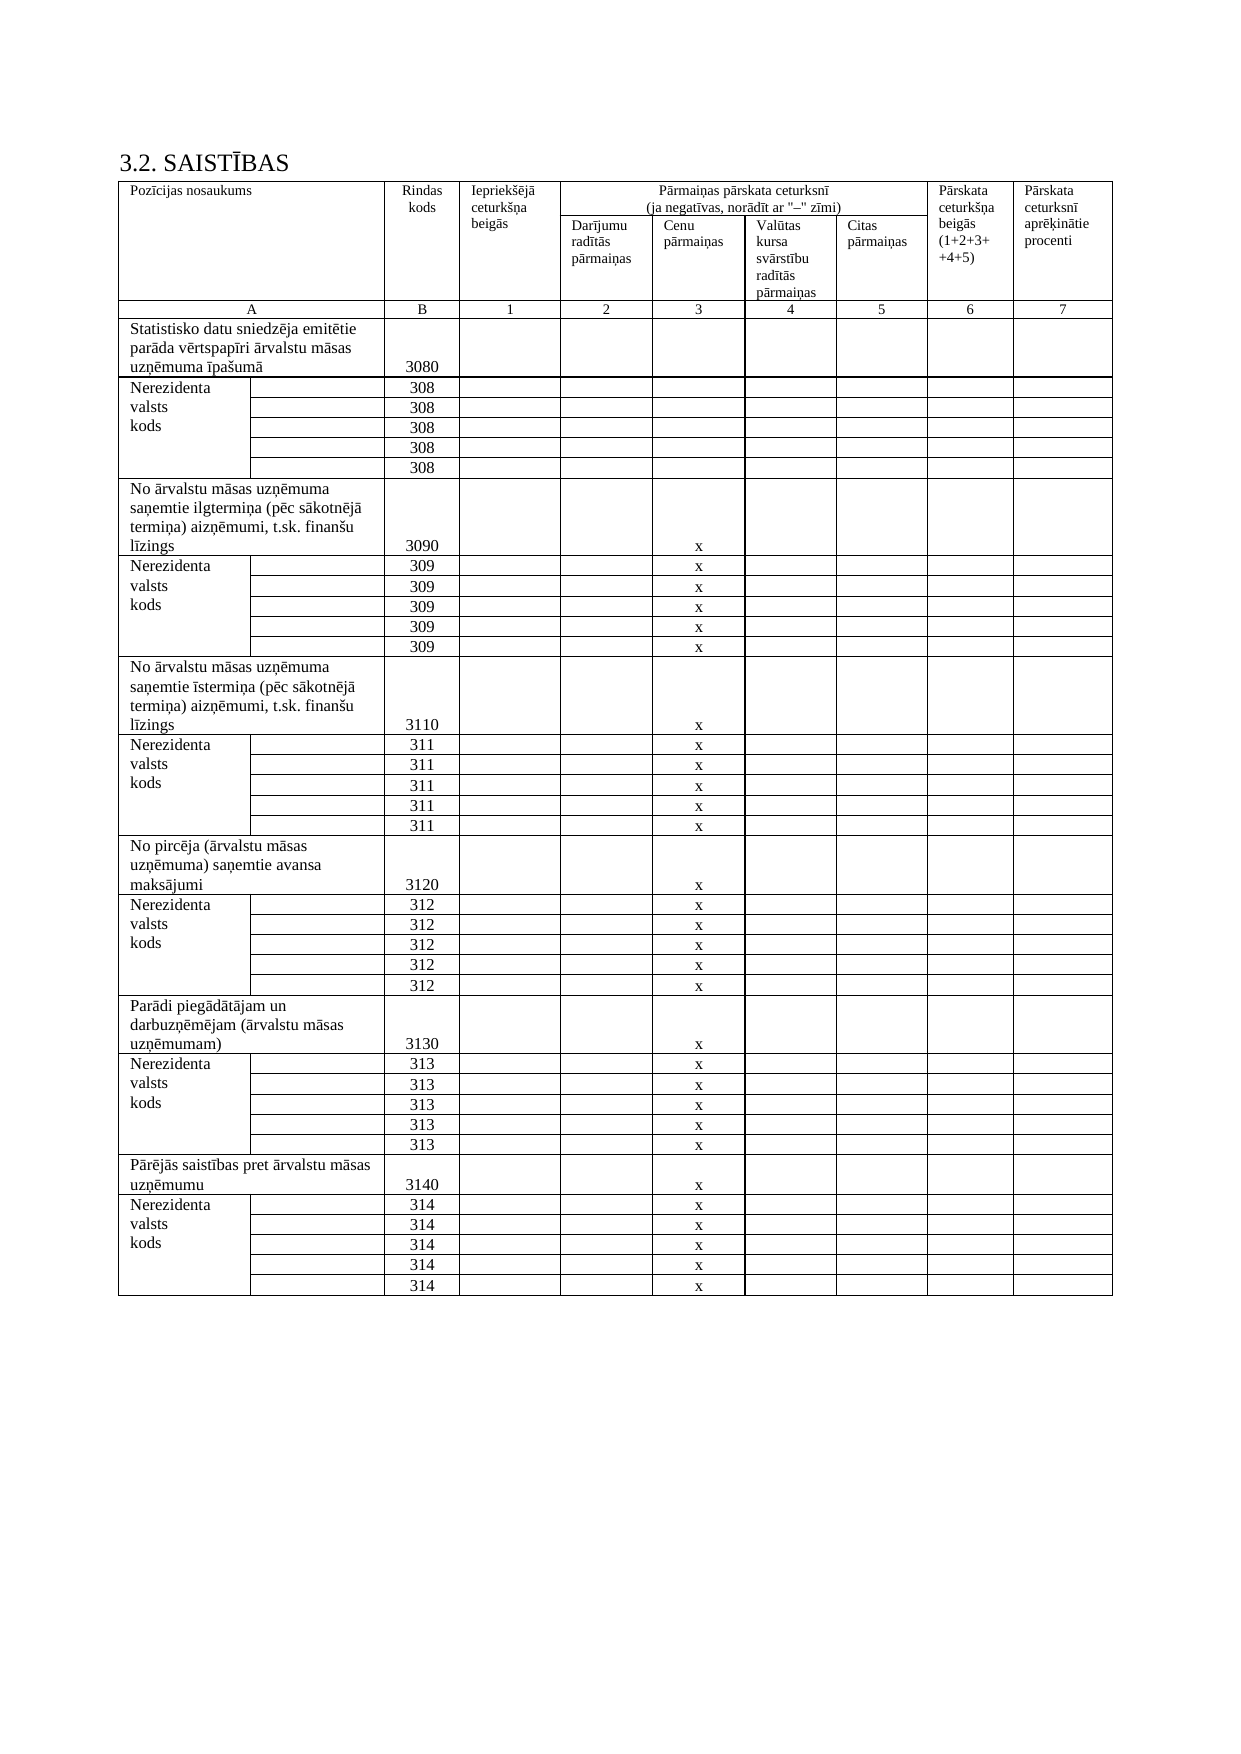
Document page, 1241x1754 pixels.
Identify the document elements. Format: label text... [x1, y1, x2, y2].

table_cell x [653, 996, 744, 1053]
table_cell [251, 637, 384, 656]
table_cell [251, 755, 384, 774]
table_cell Statistisko datu sniedzēja emitētie parāda vērtspapīri ārvalstu māsas uzņēmuma īpašumā [119, 319, 384, 376]
table_cell [460, 378, 560, 397]
table_cell [653, 398, 744, 417]
table_cell 7 [1014, 301, 1112, 318]
table_cell [837, 796, 927, 815]
table_cell [746, 735, 836, 754]
table_cell [251, 775, 384, 794]
table_cell x [653, 816, 744, 835]
table_cell [460, 796, 560, 815]
table_cell [1014, 935, 1112, 954]
table_cell [746, 479, 836, 555]
table_cell [928, 458, 1013, 477]
table_cell [837, 1135, 927, 1154]
table_cell [561, 617, 652, 636]
table_cell 311 [385, 755, 459, 774]
table_cell [460, 1255, 560, 1274]
table_cell [460, 816, 560, 835]
table_cell [837, 398, 927, 417]
table_cell [561, 1275, 652, 1294]
table_cell 311 [385, 796, 459, 815]
table_header Pārskata ceturkšņa beigās (1+2+3++4+5) [928, 182, 1013, 300]
table_cell [928, 836, 1013, 893]
table_cell [746, 418, 836, 437]
table_cell [251, 597, 384, 616]
table_cell [460, 398, 560, 417]
table_cell [460, 556, 560, 575]
table_cell [561, 657, 652, 734]
table_cell 313 [385, 1135, 459, 1154]
table_cell [460, 1074, 560, 1093]
table_cell [928, 1054, 1013, 1073]
table_cell [837, 1215, 927, 1234]
table_cell [746, 1195, 836, 1214]
table_cell [1014, 975, 1112, 994]
table_cell 312 [385, 935, 459, 954]
table_cell [1014, 1135, 1112, 1154]
table_cell [746, 895, 836, 914]
table_cell x [653, 597, 744, 616]
table_cell 309 [385, 637, 459, 656]
table_cell 1 [460, 301, 560, 318]
table_cell [746, 915, 836, 934]
table_cell [251, 935, 384, 954]
table_cell [1014, 617, 1112, 636]
table_cell Pārējās saistības pret ārvalstu māsas uzņēmumu [119, 1155, 384, 1193]
table_cell [1014, 895, 1112, 914]
text 3.2. SAISTĪBAS [118, 148, 1122, 176]
table_cell [251, 617, 384, 636]
table_cell [837, 1255, 927, 1274]
table_cell [928, 996, 1013, 1053]
table_cell [746, 1074, 836, 1093]
table_cell [460, 975, 560, 994]
table_cell [561, 735, 652, 754]
table_cell x [653, 796, 744, 815]
table_cell Darījumu radītās pārmaiņas [561, 216, 652, 300]
table_cell [561, 935, 652, 954]
table_cell [251, 378, 384, 397]
table_cell [251, 975, 384, 994]
table_cell [746, 955, 836, 974]
table_cell Nerezidenta valsts kods [119, 556, 250, 656]
table_cell [460, 1275, 560, 1294]
table_cell 3090 [385, 479, 459, 555]
table_cell [746, 935, 836, 954]
table_cell x [653, 1074, 744, 1093]
table_cell [746, 556, 836, 575]
table_header Rindas kods [385, 182, 459, 300]
table_cell x [653, 1195, 744, 1214]
table_cell 309 [385, 617, 459, 636]
table_header Pozīcijas nosaukums [119, 182, 384, 300]
table_cell 312 [385, 895, 459, 914]
table_cell [460, 996, 560, 1053]
table_cell [251, 1215, 384, 1234]
table_cell [746, 378, 836, 397]
table_header Pārskata ceturksnī aprēķinātie procenti [1014, 182, 1112, 300]
table_cell [460, 1195, 560, 1214]
table_cell [460, 915, 560, 934]
table_cell [1014, 915, 1112, 934]
table_cell [928, 1135, 1013, 1154]
table_cell [561, 775, 652, 794]
table_cell Valūtas kursa svārstību radītās pārmaiņas [746, 216, 836, 300]
table_cell [928, 576, 1013, 596]
table_cell [251, 438, 384, 457]
table_cell [928, 755, 1013, 774]
table_cell 308 [385, 378, 459, 397]
table_cell 313 [385, 1054, 459, 1073]
table_cell [653, 319, 744, 376]
table_cell [928, 955, 1013, 974]
table_cell [746, 458, 836, 477]
table_cell [653, 378, 744, 397]
table_cell [1014, 1195, 1112, 1214]
table_cell [251, 418, 384, 437]
table_cell [653, 438, 744, 457]
table_cell [746, 597, 836, 616]
table_cell 3110 [385, 657, 459, 734]
table_cell 311 [385, 775, 459, 794]
table_cell [928, 597, 1013, 616]
table_cell x [653, 895, 744, 914]
table_cell [928, 637, 1013, 656]
table_cell 311 [385, 816, 459, 835]
table_cell [561, 418, 652, 437]
table_cell [561, 975, 652, 994]
table_cell x [653, 935, 744, 954]
table_cell [928, 319, 1013, 376]
table_cell [837, 915, 927, 934]
table_cell 2 [561, 301, 652, 318]
table_cell [460, 935, 560, 954]
table_cell [1014, 955, 1112, 974]
table_cell [837, 1235, 927, 1254]
table_cell [251, 1275, 384, 1294]
table_cell [561, 1054, 652, 1073]
table_cell 308 [385, 438, 459, 457]
table_cell [928, 975, 1013, 994]
table_cell [746, 1135, 836, 1154]
table_cell [1014, 438, 1112, 457]
table_cell [746, 1155, 836, 1193]
table_cell [561, 1155, 652, 1193]
table_cell [251, 1195, 384, 1214]
table_cell [561, 996, 652, 1053]
table_cell [561, 1255, 652, 1274]
table_cell [460, 657, 560, 734]
table_cell [460, 576, 560, 596]
table_cell x [653, 1155, 744, 1193]
table_cell [561, 576, 652, 596]
table_cell [1014, 556, 1112, 575]
table_cell [837, 438, 927, 457]
table_cell [1014, 1235, 1112, 1254]
table_cell [837, 1155, 927, 1193]
table_cell [746, 1054, 836, 1073]
table_cell [837, 418, 927, 437]
table_cell x [653, 1095, 744, 1114]
table_cell [837, 1054, 927, 1073]
table_cell [928, 935, 1013, 954]
table_cell [561, 597, 652, 616]
table_cell [1014, 1155, 1112, 1193]
table_cell [928, 1215, 1013, 1234]
table_cell [460, 775, 560, 794]
table_cell [928, 438, 1013, 457]
table_cell Nerezidenta valsts kods [119, 1195, 250, 1294]
table_cell No ārvalstu māsas uzņēmuma saņemtie ilgtermiņa (pēc sākotnējā termiņa) aizņēmumi, t.sk. finanšu līzings [119, 479, 384, 555]
table_cell [928, 1235, 1013, 1254]
table_cell [837, 617, 927, 636]
table_cell 313 [385, 1095, 459, 1114]
table_cell [837, 955, 927, 974]
table_cell [746, 1095, 836, 1114]
table_cell [460, 617, 560, 636]
table_header Iepriekšējā ceturkšņa beigās [460, 182, 560, 300]
table_cell [251, 1054, 384, 1073]
table_cell [1014, 1095, 1112, 1114]
table_cell [837, 597, 927, 616]
table_cell [928, 418, 1013, 437]
table_cell [251, 556, 384, 575]
table_cell [837, 637, 927, 656]
table_cell [928, 1155, 1013, 1193]
table_cell [460, 319, 560, 376]
table_cell [251, 576, 384, 596]
table_cell [928, 398, 1013, 417]
table_cell [928, 1115, 1013, 1134]
table_cell x [653, 657, 744, 734]
table_cell [928, 617, 1013, 636]
table_cell Nerezidenta valsts kods [119, 1054, 250, 1154]
table_cell [460, 458, 560, 477]
table_cell [561, 1215, 652, 1234]
table_cell [251, 915, 384, 934]
table_cell [1014, 378, 1112, 397]
table_cell [561, 895, 652, 914]
table_cell 3130 [385, 996, 459, 1053]
table_cell 313 [385, 1115, 459, 1134]
table_cell [251, 1074, 384, 1093]
table_cell [460, 1215, 560, 1234]
table_cell [561, 378, 652, 397]
table_cell A [119, 301, 384, 318]
table_cell 309 [385, 597, 459, 616]
table_cell 312 [385, 915, 459, 934]
table_cell [746, 438, 836, 457]
table_cell [837, 1195, 927, 1214]
table_cell [746, 319, 836, 376]
table_cell 314 [385, 1195, 459, 1214]
table_cell [837, 1095, 927, 1114]
table_cell [460, 479, 560, 555]
table_cell [837, 319, 927, 376]
table_cell [928, 556, 1013, 575]
table_cell 6 [928, 301, 1013, 318]
table_cell [561, 637, 652, 656]
table_cell [251, 458, 384, 477]
table_cell [1014, 816, 1112, 835]
table_cell [837, 935, 927, 954]
table_cell [1014, 657, 1112, 734]
table_cell 314 [385, 1215, 459, 1234]
table_cell [1014, 398, 1112, 417]
table_cell [837, 576, 927, 596]
table_cell [653, 458, 744, 477]
table_cell Citas pārmaiņas [837, 216, 927, 300]
table_cell [561, 755, 652, 774]
table_cell [746, 1235, 836, 1254]
table_cell x [653, 775, 744, 794]
table_cell [251, 1115, 384, 1134]
table_cell [837, 735, 927, 754]
table_cell [561, 1195, 652, 1214]
table_cell [251, 735, 384, 754]
table_cell [746, 775, 836, 794]
table_cell [561, 1235, 652, 1254]
table_cell [746, 617, 836, 636]
table_cell 3 [653, 301, 744, 318]
table_cell x [653, 637, 744, 656]
table_cell 308 [385, 398, 459, 417]
table_cell [837, 1275, 927, 1294]
table_cell [460, 955, 560, 974]
table_cell [928, 378, 1013, 397]
table_cell No ārvalstu māsas uzņēmuma saņemtie īstermiņa (pēc sākotnējā termiņa) aizņēmumi, t.sk. finanšu līzings [119, 657, 384, 734]
table_cell x [653, 955, 744, 974]
table_cell [251, 955, 384, 974]
table_cell [837, 657, 927, 734]
table_cell 312 [385, 975, 459, 994]
table_header Pārmaiņas pārskata ceturksnī (ja negatīvas, norādīt ar "–" zīmi) [561, 182, 927, 215]
table_cell [561, 955, 652, 974]
table_cell x [653, 1135, 744, 1154]
table_cell x [653, 1255, 744, 1274]
table_cell [1014, 1074, 1112, 1093]
table_cell [251, 1235, 384, 1254]
table_cell 309 [385, 576, 459, 596]
table_cell [1014, 1054, 1112, 1073]
table_cell [928, 816, 1013, 835]
table_cell 314 [385, 1275, 459, 1294]
table_cell [1014, 755, 1112, 774]
table_cell x [653, 755, 744, 774]
table_cell x [653, 1054, 744, 1073]
table_cell [1014, 597, 1112, 616]
table_cell [1014, 775, 1112, 794]
table_cell x [653, 556, 744, 575]
table_cell [460, 1135, 560, 1154]
table_cell [251, 1095, 384, 1114]
table_cell [460, 836, 560, 893]
table_cell [746, 996, 836, 1053]
table_cell x [653, 1235, 744, 1254]
table_cell x [653, 975, 744, 994]
table_cell [251, 1255, 384, 1274]
table_cell x [653, 1115, 744, 1134]
table_cell [837, 836, 927, 893]
table_cell [561, 816, 652, 835]
table_cell [460, 418, 560, 437]
table_cell [561, 1135, 652, 1154]
table_cell [460, 1095, 560, 1114]
table_cell [928, 1195, 1013, 1214]
table_cell 3140 [385, 1155, 459, 1193]
table_cell [251, 895, 384, 914]
table_cell [1014, 319, 1112, 376]
table_cell [561, 915, 652, 934]
table_cell [460, 1115, 560, 1134]
table_cell [561, 398, 652, 417]
table_cell [1014, 1255, 1112, 1274]
table_cell [837, 775, 927, 794]
table_cell [746, 836, 836, 893]
table_cell [251, 816, 384, 835]
table_cell [928, 479, 1013, 555]
table_cell 314 [385, 1255, 459, 1274]
table_cell [561, 479, 652, 555]
table_cell x [653, 836, 744, 893]
table_cell [1014, 1115, 1112, 1134]
table_cell [1014, 796, 1112, 815]
table_cell [837, 996, 927, 1053]
table_cell [746, 816, 836, 835]
table_cell [460, 1155, 560, 1193]
table_cell [928, 657, 1013, 734]
table_cell [928, 796, 1013, 815]
table_cell [561, 438, 652, 457]
table_cell [1014, 479, 1112, 555]
table_cell Nerezidenta valsts kods [119, 735, 250, 835]
table_cell [561, 1115, 652, 1134]
table_cell 5 [837, 301, 927, 318]
table_cell [460, 637, 560, 656]
table_cell [928, 1095, 1013, 1114]
table_cell [1014, 836, 1112, 893]
table_cell [746, 755, 836, 774]
table_cell Parādi piegādātājam un darbuzņēmējam (ārvalstu māsas uzņēmumam) [119, 996, 384, 1053]
table_cell [561, 1095, 652, 1114]
table_cell [746, 657, 836, 734]
table_cell [837, 895, 927, 914]
table_cell 311 [385, 735, 459, 754]
table_cell [837, 1115, 927, 1134]
table_cell 314 [385, 1235, 459, 1254]
table_cell x [653, 915, 744, 934]
table_cell x [653, 479, 744, 555]
table_cell [460, 438, 560, 457]
table_cell [251, 1135, 384, 1154]
table_cell Nerezidenta valsts kods [119, 895, 250, 994]
table_cell [460, 895, 560, 914]
table_cell [746, 975, 836, 994]
table_cell x [653, 1215, 744, 1234]
table_cell [561, 1074, 652, 1093]
table_cell 4 [746, 301, 836, 318]
table_cell x [653, 617, 744, 636]
table_cell [460, 755, 560, 774]
table_cell [928, 915, 1013, 934]
table_cell [746, 637, 836, 656]
table_cell 309 [385, 556, 459, 575]
table_cell 3120 [385, 836, 459, 893]
table_cell [837, 378, 927, 397]
table_cell Nerezidenta valsts kods [119, 378, 250, 477]
table_cell [746, 1275, 836, 1294]
table_cell 312 [385, 955, 459, 974]
table_cell [746, 1115, 836, 1134]
table_cell [928, 1255, 1013, 1274]
table_cell [1014, 458, 1112, 477]
table_cell 313 [385, 1074, 459, 1093]
table_cell [928, 735, 1013, 754]
table_cell [746, 398, 836, 417]
table_cell No pircēja (ārvalstu māsas uzņēmuma) saņemtie avansa maksājumi [119, 836, 384, 893]
table_cell 308 [385, 418, 459, 437]
table_cell [837, 479, 927, 555]
table_cell [746, 796, 836, 815]
table_cell [928, 895, 1013, 914]
table_cell [251, 398, 384, 417]
table_cell [561, 458, 652, 477]
table_cell [1014, 996, 1112, 1053]
table_cell [746, 1215, 836, 1234]
table_cell [837, 816, 927, 835]
table_cell x [653, 735, 744, 754]
table_cell x [653, 576, 744, 596]
table_cell [837, 755, 927, 774]
table_cell [1014, 1215, 1112, 1234]
table_cell [837, 458, 927, 477]
table_cell [460, 1235, 560, 1254]
table_cell [561, 556, 652, 575]
table_cell [1014, 637, 1112, 656]
table_cell Cenu pārmaiņas [653, 216, 744, 300]
table_cell [928, 1074, 1013, 1093]
table_cell [837, 1074, 927, 1093]
table_cell [837, 556, 927, 575]
table_cell 308 [385, 458, 459, 477]
table_cell [1014, 576, 1112, 596]
table_cell [746, 1255, 836, 1274]
table_cell [653, 418, 744, 437]
table_cell [1014, 418, 1112, 437]
table_cell [460, 1054, 560, 1073]
table_cell [1014, 735, 1112, 754]
table_cell [460, 597, 560, 616]
table_cell [1014, 1275, 1112, 1294]
table_cell [460, 735, 560, 754]
table_cell [561, 836, 652, 893]
table_cell [746, 576, 836, 596]
table_cell [561, 319, 652, 376]
table_cell B [385, 301, 459, 318]
table_cell [837, 975, 927, 994]
table_cell x [653, 1275, 744, 1294]
table_cell [928, 775, 1013, 794]
table_cell [561, 796, 652, 815]
table_cell [251, 796, 384, 815]
table_cell [928, 1275, 1013, 1294]
table_cell 3080 [385, 319, 459, 376]
